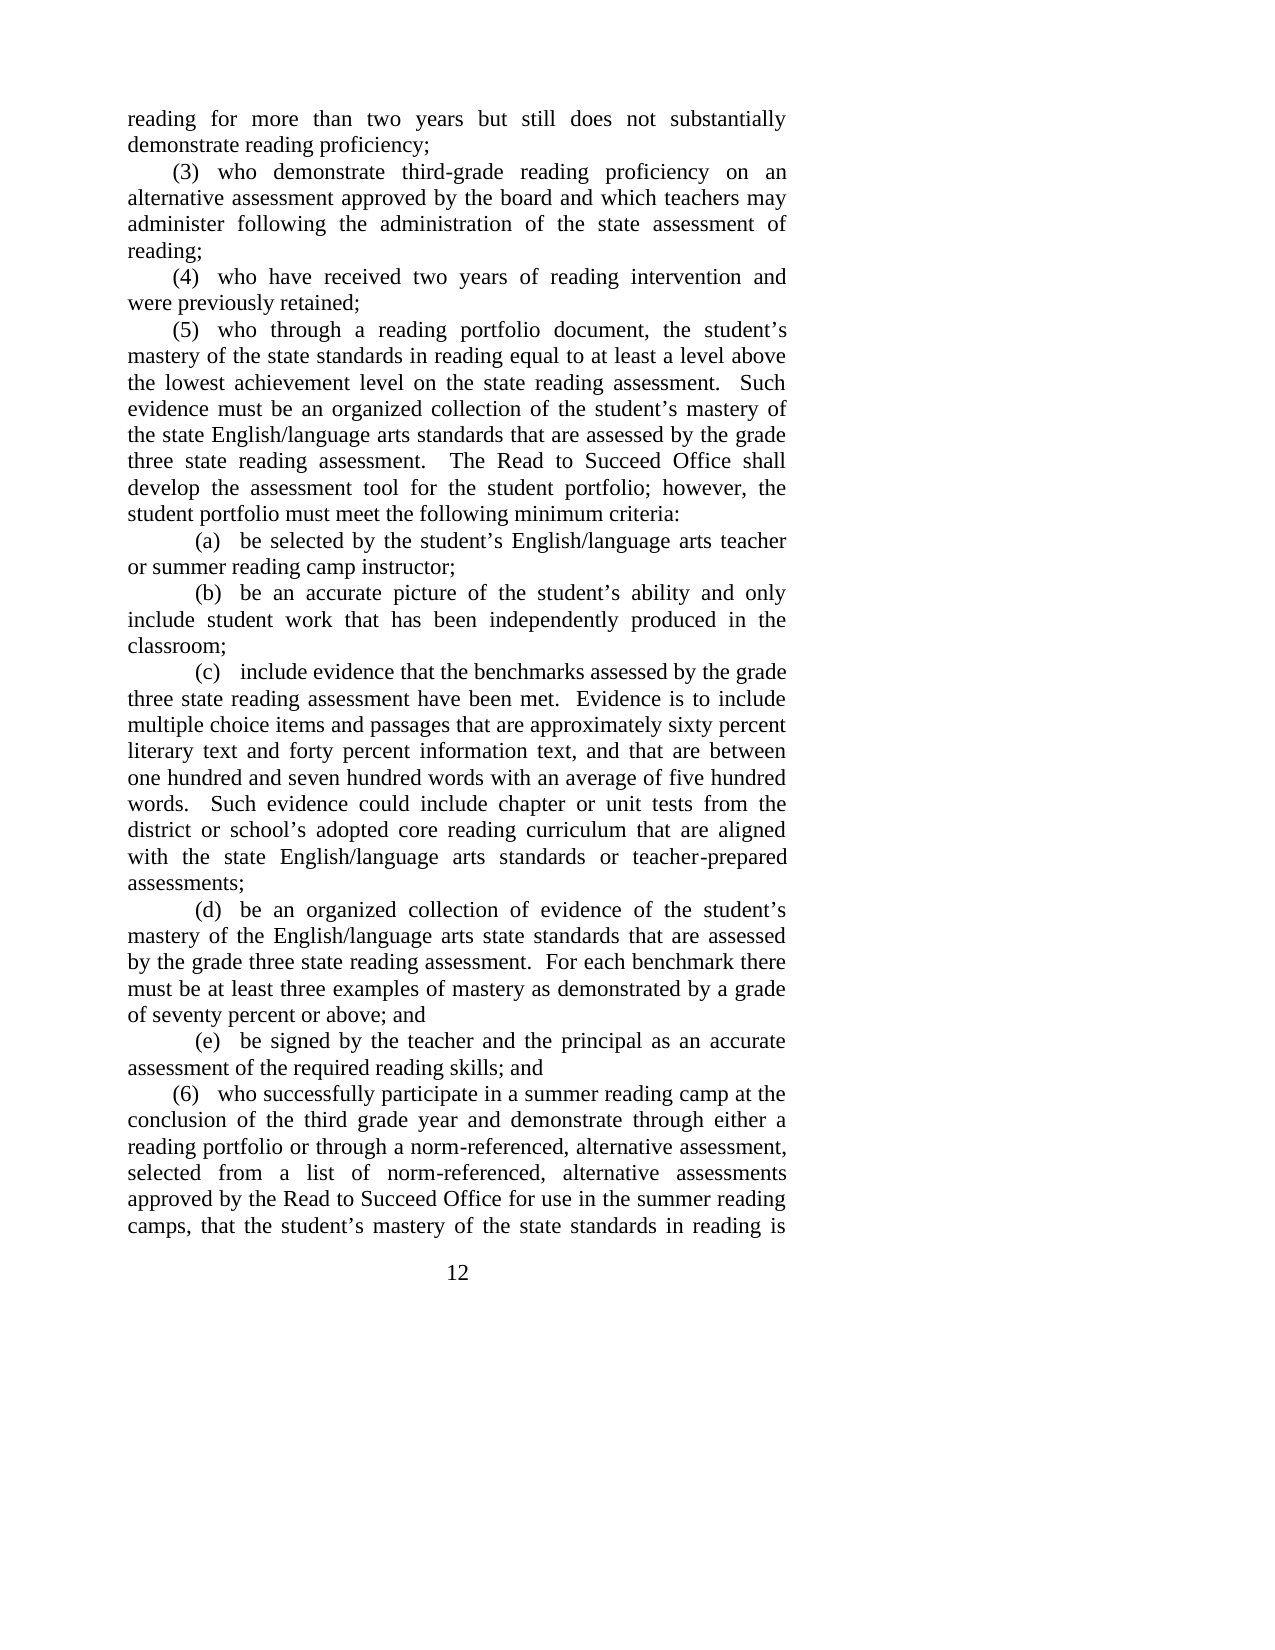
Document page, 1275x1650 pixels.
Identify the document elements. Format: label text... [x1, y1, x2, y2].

text (4) who have received two years of reading intervention and were previously retained; [127, 263, 787, 316]
text (c) include evidence that the benchmarks assessed by the grade three state reading assessment have been met. Evidence is to include multiple choice items and passages that are approximately sixty percent literary text and forty percent information text, and that are between one hundred and seven hundred words with an average of five hundred words. Such evidence could include chapter or unit tests from the district or school’s adopted core reading curriculum that are aligned with the state English/language arts standards or teacher-prepared assessments; [127, 658, 787, 896]
text (b) be an accurate picture of the student’s ability and only include student work that has been independently produced in the classroom; [127, 579, 787, 658]
text (3) who demonstrate third-grade reading proficiency on an alternative assessment approved by the board and which teachers may administer following the administration of the state assessment of reading; [127, 158, 787, 263]
text (d) be an organized collection of evidence of the student’s mastery of the English/language arts state standards that are assessed by the grade three state reading assessment. For each benchmark there must be at least three examples of mastery as demonstrated by a grade of seventy percent or above; and [127, 896, 787, 1027]
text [127, 1080, 787, 1238]
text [127, 105, 787, 158]
text (e) be signed by the teacher and the principal as an accurate assessment of the required reading skills; and [127, 1027, 787, 1080]
text (a) be selected by the student’s English/language arts teacher or summer reading camp instructor; [127, 527, 787, 579]
text (5) who through a reading portfolio document, the student’s mastery of the state standards in reading equal to at least a level above the lowest achievement level on the state reading assessment. Such evidence must be an organized collection of the student’s mastery of the state English/language arts standards that are assessed by the grade three state reading assessment. The Read to Succeed Office shall develop the assessment tool for the student portfolio; however, the student portfolio must meet the following minimum criteria: [127, 316, 787, 527]
